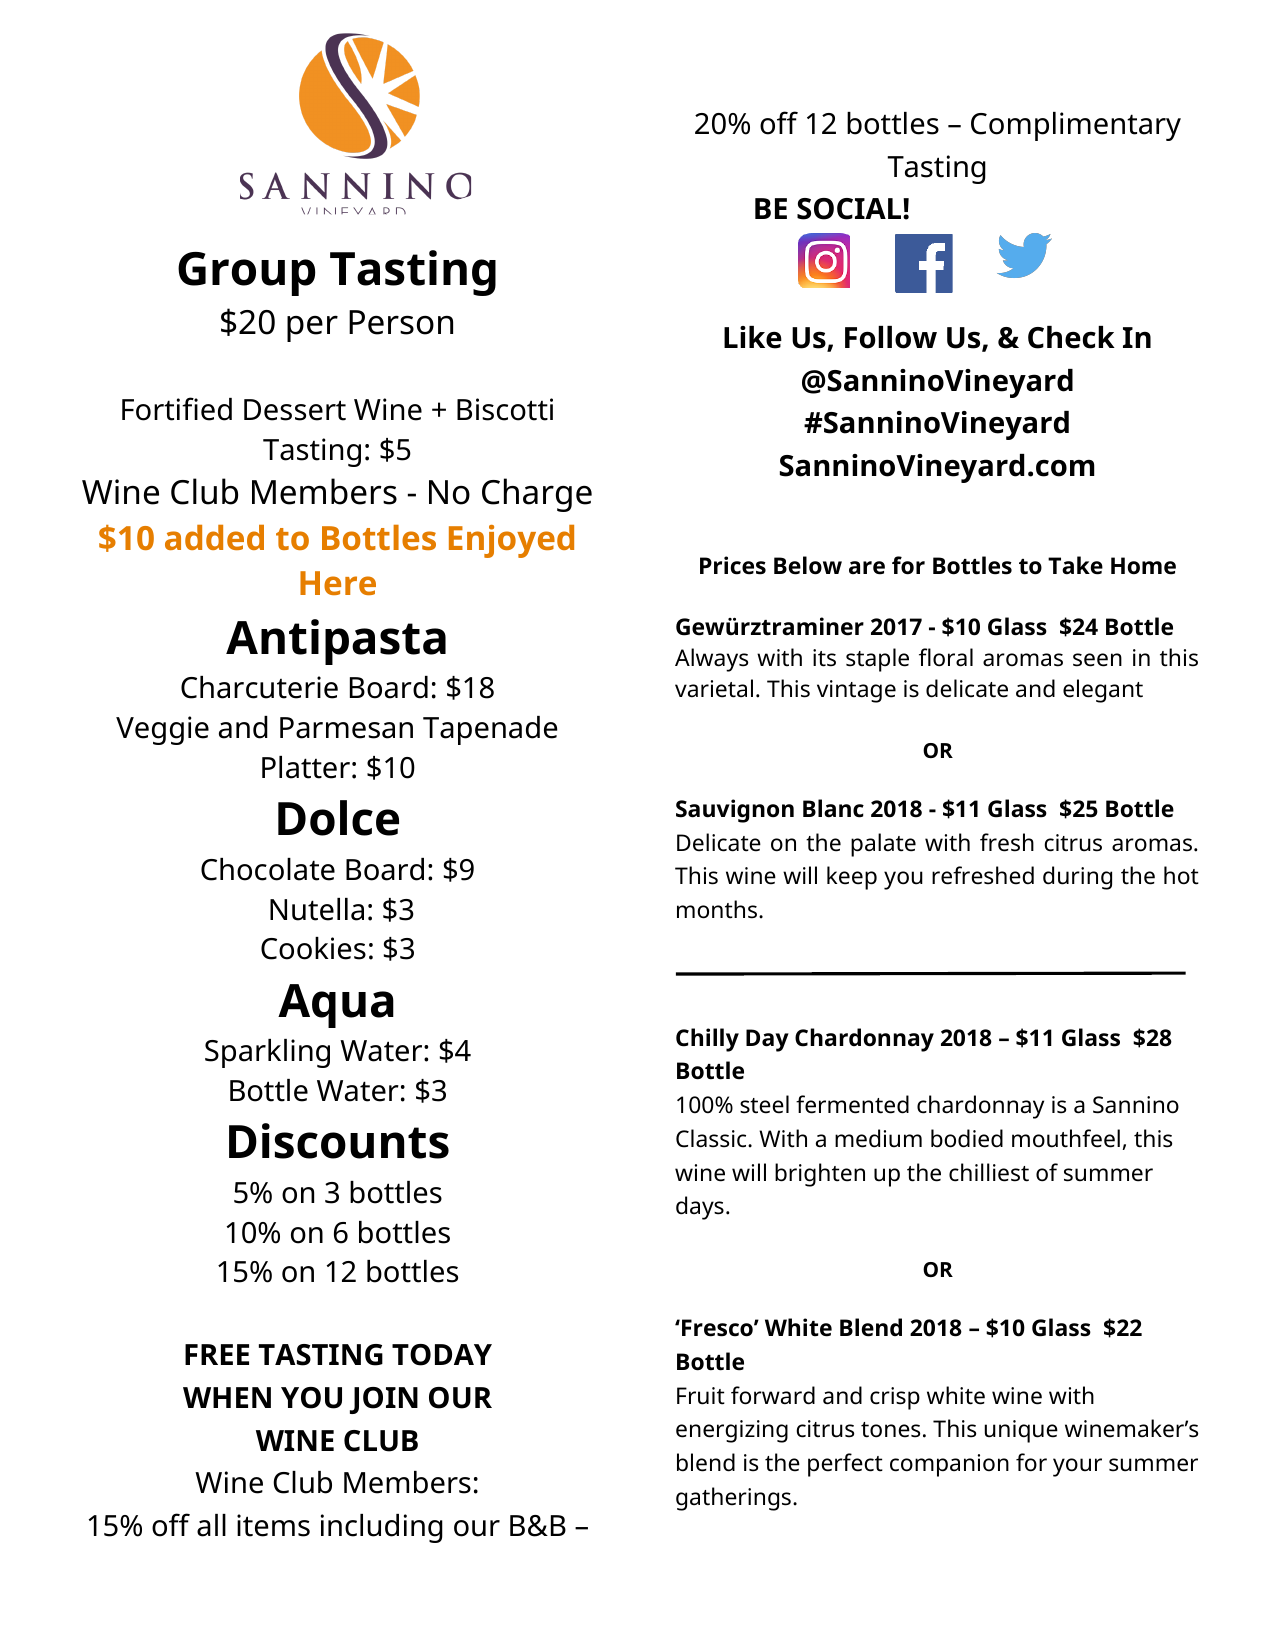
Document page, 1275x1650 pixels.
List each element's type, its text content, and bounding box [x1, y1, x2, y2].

text 15% on 12 bottles [75, 1252, 600, 1291]
text Fruit forward and crisp white wine with energizing citrus tones. This unique winemaker’s blend is the perfect companion for your summer gatherings. [675, 1379, 1200, 1512]
text Sauvignon Blanc 2018 - $11 Glass $25 Bottle [675, 793, 1200, 824]
text Group Tasting [75, 236, 600, 299]
text $10 added to Bottles Enjoyed Here [75, 514, 600, 605]
text Wine Club Members - No Charge [75, 469, 600, 514]
text 15% off all items including our B&B – [75, 1505, 600, 1545]
text Chocolate Board: $9 [75, 849, 600, 889]
text Charcuterie Board: $18 [75, 668, 600, 707]
text Sparkling Water: $4 [75, 1031, 600, 1070]
text Like Us, Follow Us, & Check In [675, 317, 1200, 357]
text Chilly Day Chardonnay 2018 – $11 Glass $28 Bottle [675, 1021, 1200, 1086]
text Fortified Dessert Wine + Biscotti Tasting: $5 [75, 389, 600, 469]
text Aqua [75, 968, 600, 1031]
text Bottle Water: $3 [75, 1070, 600, 1110]
text WINE CLUB [75, 1420, 600, 1459]
text ‘Fresco’ White Blend 2018 – $10 Glass $22 Bottle [675, 1312, 1200, 1377]
text Cookies: $3 [75, 928, 600, 968]
text Veggie and Parmesan Tapenade Platter: $10 [75, 707, 600, 787]
text 5% on 3 bottles [75, 1172, 600, 1212]
picture [893, 232, 953, 292]
text Nutella: $3 [75, 889, 600, 928]
text OR [675, 1255, 1200, 1284]
picture [240, 33, 471, 215]
text Delicate on the palate with fresh citrus aromas. This wine will keep you refreshed during the hot months. [675, 826, 1200, 925]
text Gewürztraminer 2017 - $10 Glass $24 Bottle [675, 611, 1200, 642]
text OR [675, 736, 1200, 764]
text WHEN YOU JOIN OUR [75, 1377, 600, 1417]
text Antipasta [75, 605, 600, 668]
text Prices Below are for Bottles to Take Home [675, 549, 1200, 581]
text FREE TASTING TODAY [75, 1334, 600, 1374]
text Discounts [75, 1110, 600, 1172]
text Wine Club Members: [75, 1463, 600, 1502]
text 20% off 12 bottles – Complimentary Tasting [675, 103, 1200, 186]
text $20 per Person [75, 299, 600, 344]
text 100% steel fermented chardonnay is a Sannino Classic. With a medium bodied mouthfeel, this wine will brighten up the chilliest of summer days. [675, 1089, 1200, 1221]
text Dolce [75, 787, 600, 849]
picture [796, 232, 850, 286]
text Always with its staple floral aromas seen in this varietal. This vintage is delicate and elegant [675, 642, 1200, 704]
text SanninoVineyard.com [675, 446, 1200, 485]
text BE SOCIAL! [675, 189, 1200, 228]
text 10% on 6 bottles [75, 1212, 600, 1252]
picture [989, 225, 1059, 285]
text @SanninoVineyard [675, 360, 1200, 399]
text #SanninoVineyard [675, 403, 1200, 442]
